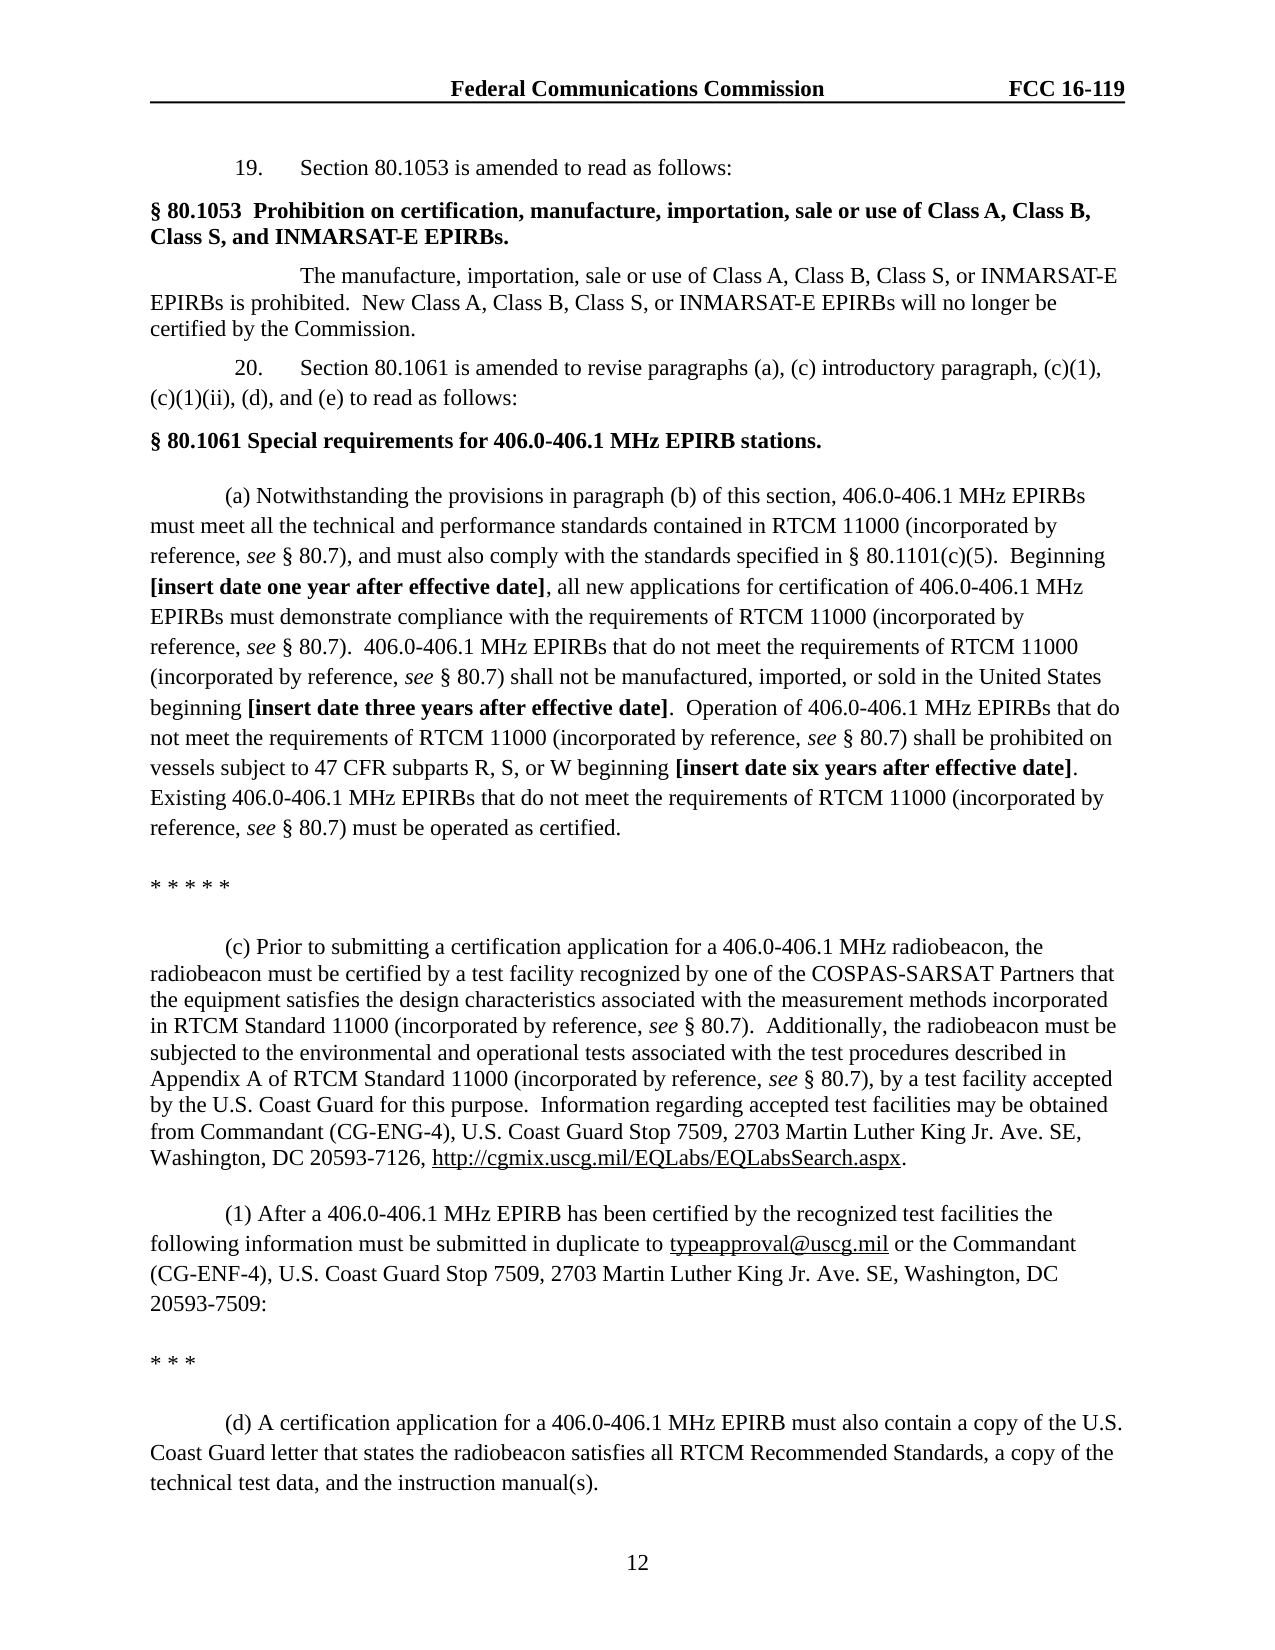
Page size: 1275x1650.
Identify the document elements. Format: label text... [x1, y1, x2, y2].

text (a) Notwithstanding the provisions in paragraph (b) of this section, 406.0-406.1 MHz EPIRBs must meet all the technical and performance standards contained in RTCM 11000 (incorporated by reference, see § 80.7), and must also comply with the standards specified in § 80.1101(c)(5). Beginning [insert date one year after effective date], all new applications for certification of 406.0-406.1 MHz EPIRBs must demonstrate compliance with the requirements of RTCM 11000 (incorporated by reference, see § 80.7). 406.0-406.1 MHz EPIRBs that do not meet the requirements of RTCM 11000 (incorporated by reference, see § 80.7) shall not be manufactured, imported, or sold in the United States beginning [insert date three years after effective date]. Operation of 406.0-406.1 MHz EPIRBs that do not meet the requirements of RTCM 11000 (incorporated by reference, see § 80.7) shall be prohibited on vessels subject to 47 CFR subparts R, S, or W beginning [insert date six years after effective date]. Existing 406.0-406.1 MHz EPIRBs that do not meet the requirements of RTCM 11000 (incorporated by reference, see § 80.7) must be operated as certified. [150, 482, 1125, 841]
text * * * * * [150, 874, 1125, 900]
text (1) After a 406.0-406.1 MHz EPIRB has been certified by the recognized test facilities the following information must be submitted in duplicate to typeapproval@uscg.mil or the Commandant (CG-ENF-4), U.S. Coast Guard Stop 7509, 2703 Martin Luther King Jr. Ave. SE, Washington, DC 20593-7509: [150, 1199, 1125, 1317]
text * * * [150, 1349, 1125, 1376]
text Section 80.1061 is amended to revise paragraphs (a), (c) introductory paragraph, (c)(1), (c)(1)(ii), (d), and (e) to read as follows: [150, 354, 1125, 410]
text Section 80.1053 is amended to read as follows: [197, 154, 1125, 181]
text (d) A certification application for a 406.0-406.1 MHz EPIRB must also contain a copy of the U.S. Coast Guard letter that states the radiobeacon satisfies all RTCM Recommended Standards, a copy of the technical test data, and the instruction manual(s). [150, 1409, 1125, 1496]
list § 80.1061 Special requirements for 406.0-406.1 MHz EPIRB stations. [150, 427, 1125, 453]
list The manufacture, importation, sale or use of Class A, Class B, Class S, or INMARSAT-E EPIRBs is prohibited. New Class A, Class B, Class S, or INMARSAT-E EPIRBs will no longer be certified by the Commission. [150, 262, 1125, 341]
text (c) Prior to submitting a certification application for a 406.0-406.1 MHz radiobeacon, the radiobeacon must be certified by a test facility recognized by one of the COSPAS-SARSAT Partners that the equipment satisfies the design characteristics associated with the measurement methods incorporated in RTCM Standard 11000 (incorporated by reference, see § 80.7). Additionally, the radiobeacon must be subjected to the environmental and operational tests associated with the test procedures described in Appendix A of RTCM Standard 11000 (incorporated by reference, see § 80.7), by a test facility accepted by the U.S. Coast Guard for this purpose. Information regarding accepted test facilities may be obtained from Commandant (CG-ENG-4), U.S. Coast Guard Stop 7509, 2703 Martin Luther King Jr. Ave. SE, Washington, DC 20593-7126, http://cgmix.uscg.mil/EQLabs/EQLabsSearch.aspx. [150, 933, 1125, 1170]
list § 80.1053 Prohibition on certification, manufacture, importation, sale or use of Class A, Class B, Class S, and INMARSAT-E EPIRBs. [150, 197, 1125, 250]
